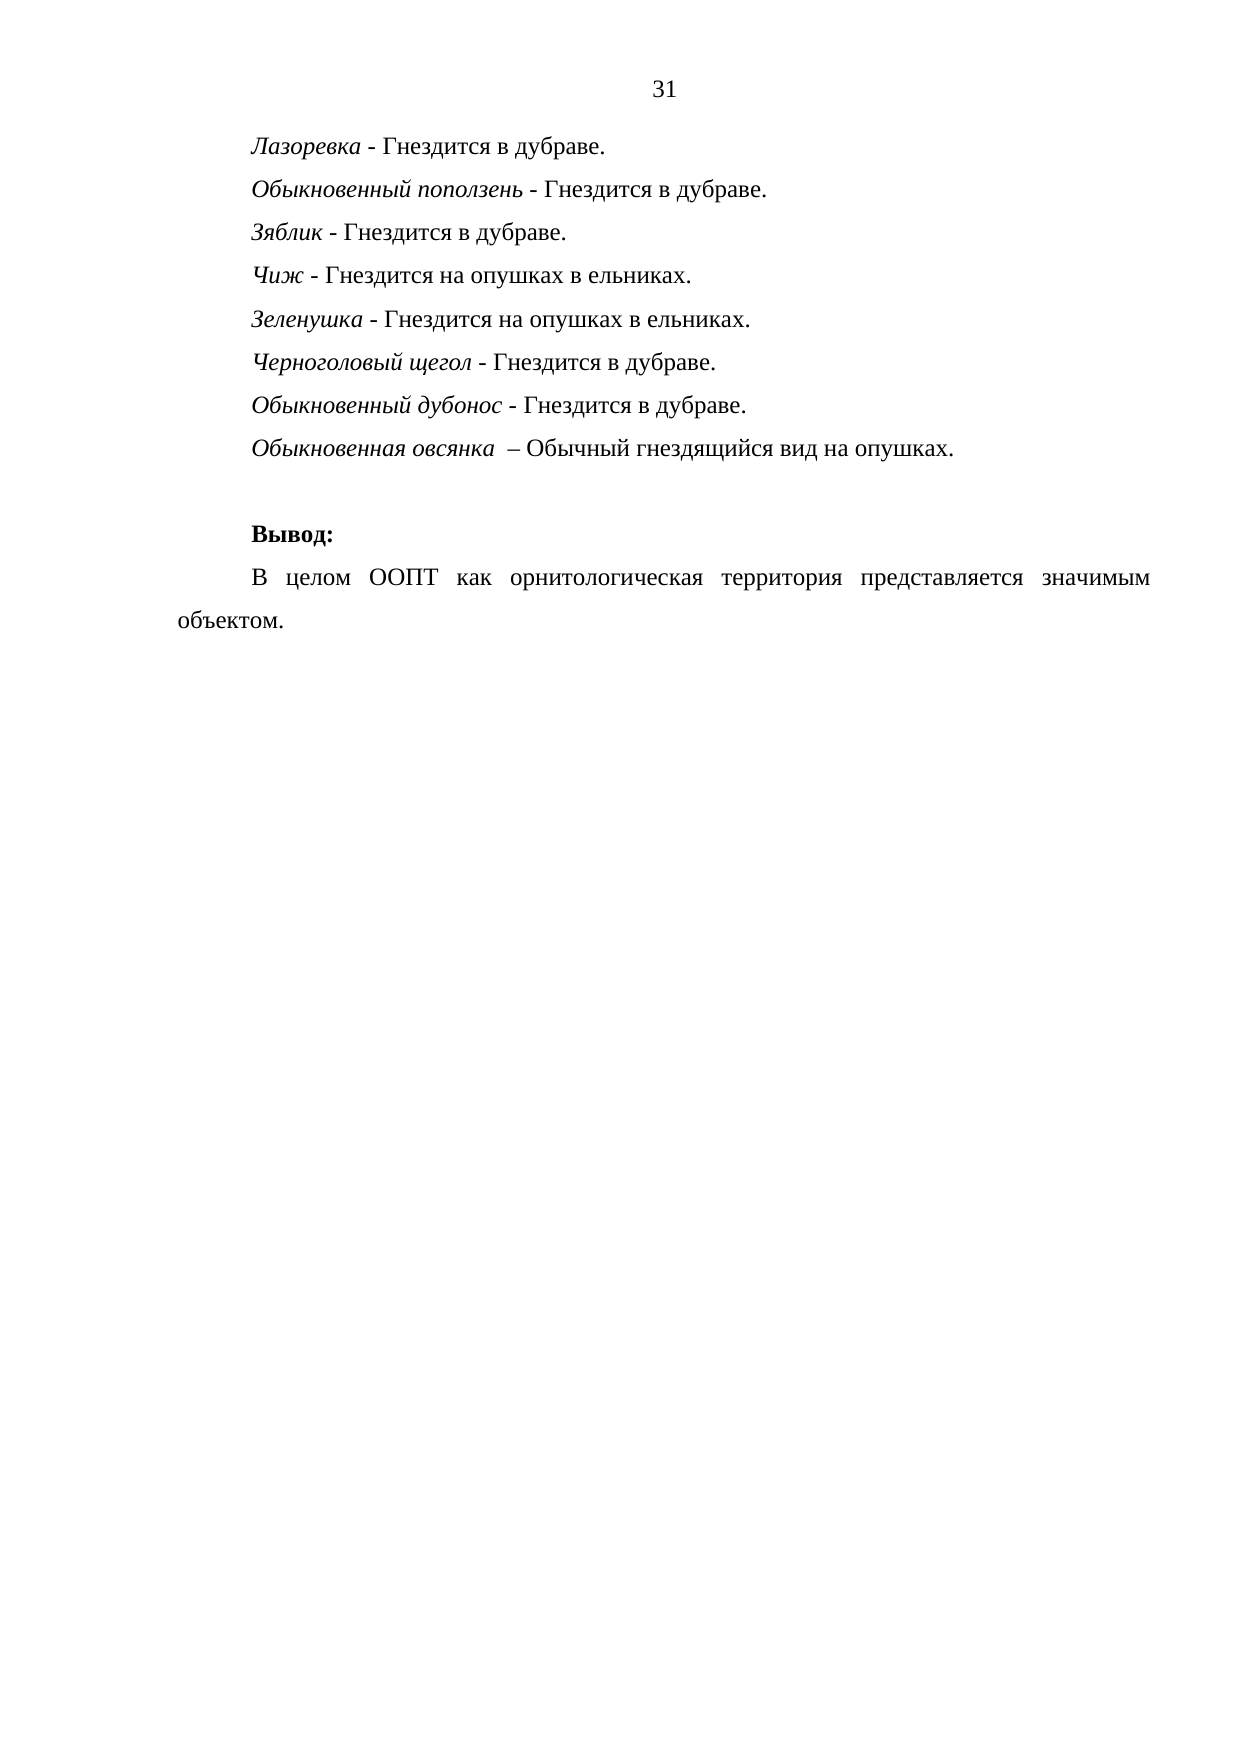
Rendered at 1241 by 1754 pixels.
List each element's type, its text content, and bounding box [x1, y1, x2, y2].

text Чиж - Гнездится на опушках в ельниках. [177, 261, 1152, 289]
text Зеленушка - Гнездится на опушках в ельниках. [177, 304, 1152, 332]
text В целом ООПТ как орнитологическая территория представляется значимым объектом. [177, 562, 1152, 634]
text Лазоревка - Гнездится в дубраве. [177, 131, 1152, 160]
text Обыкновенная овсянка – Обычный гнездящийся вид на опушках. [177, 433, 1152, 462]
text Вывод: [177, 519, 1152, 548]
text Обыкновенный поползень - Гнездится в дубраве. [177, 174, 1152, 203]
text Зяблик - Гнездится в дубраве. [177, 217, 1152, 246]
text Обыкновенный дубонос - Гнездится в дубраве. [177, 390, 1152, 419]
text Черноголовый щегол - Гнездится в дубраве. [177, 347, 1152, 376]
